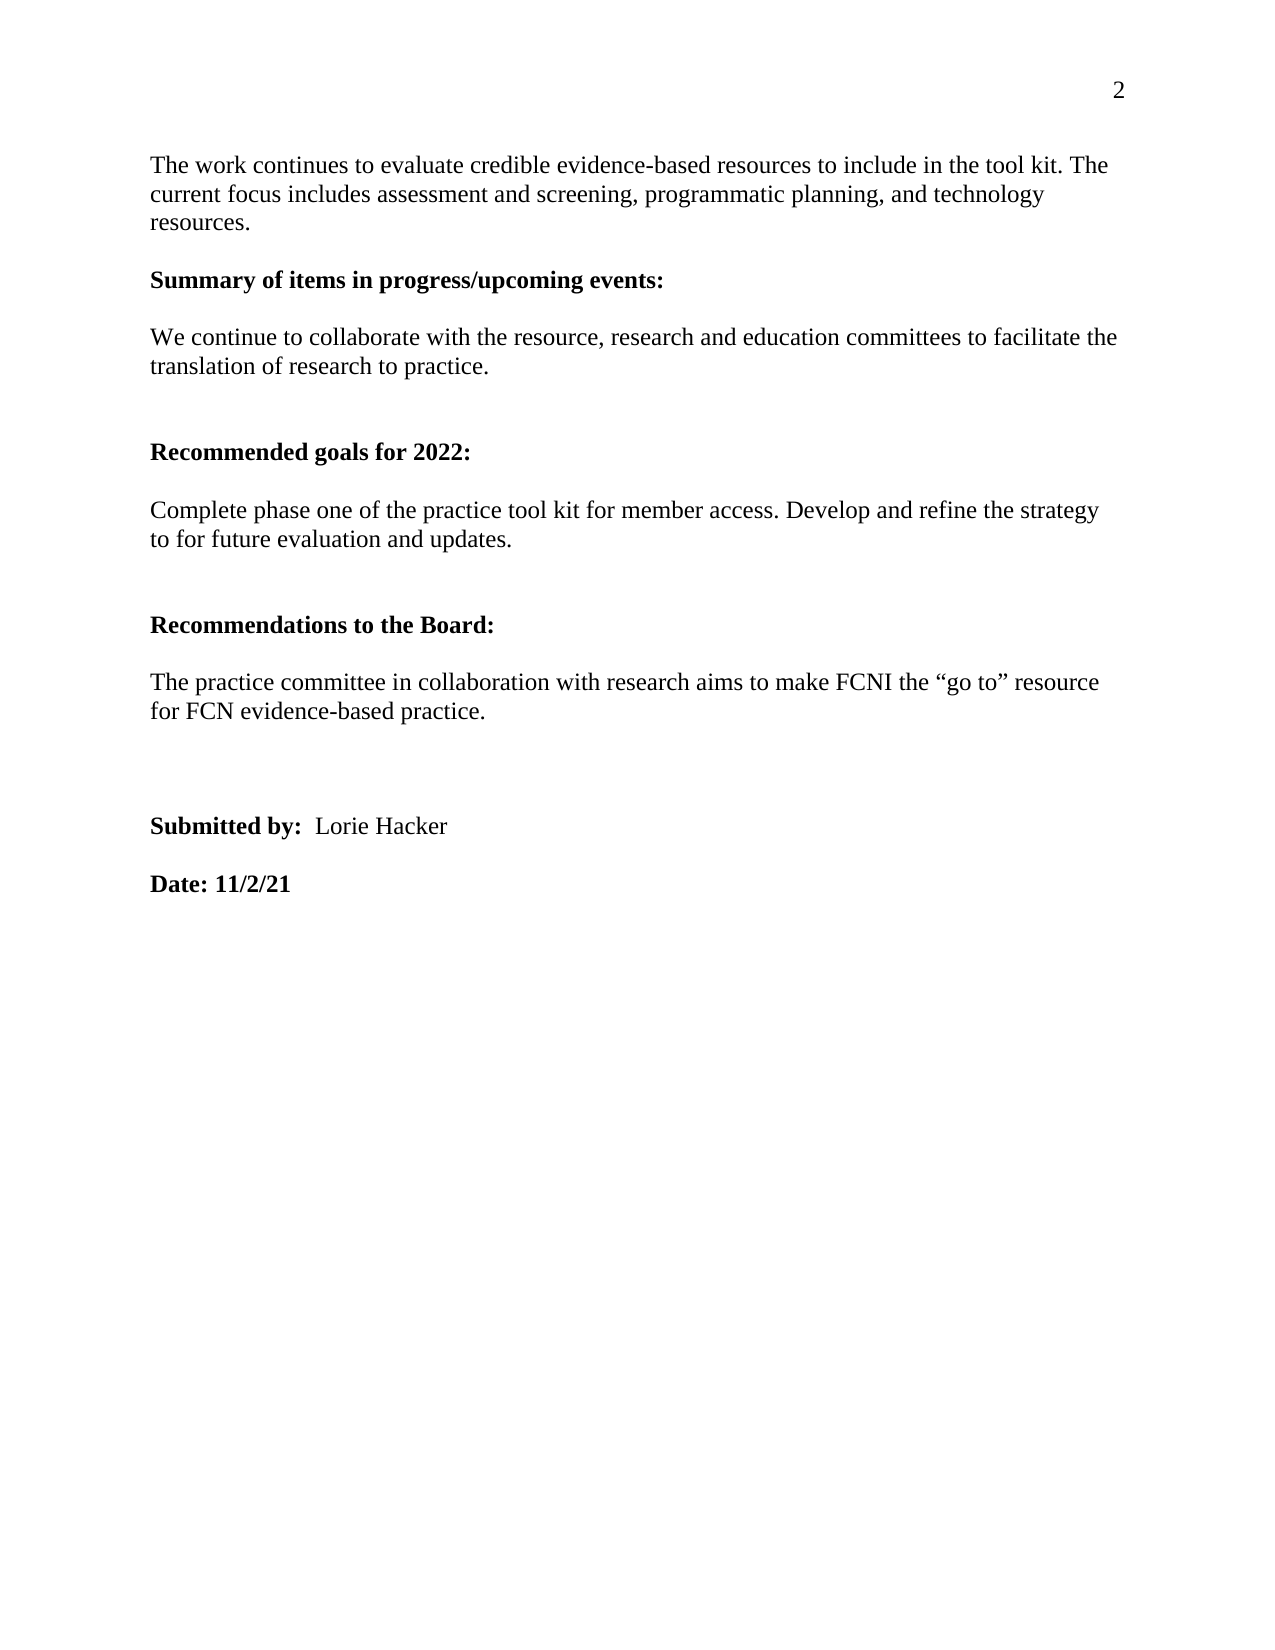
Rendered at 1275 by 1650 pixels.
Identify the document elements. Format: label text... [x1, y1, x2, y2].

text We continue to collaborate with the resource, research and education committees to facilitate the translation of research to practice. [150, 322, 1125, 380]
text Complete phase one of the practice tool kit for member access. Develop and refine the strategy to for future evaluation and updates. [150, 495, 1125, 552]
text Recommendations to the Board: [150, 610, 1125, 639]
text The practice committee in collaboration with research aims to make FCNI the “go to” resource for FCN evidence-based practice. [150, 667, 1125, 725]
text The work continues to evaluate credible evidence-based resources to include in the tool kit. The current focus includes assessment and screening, programmatic planning, and technology resources. [150, 150, 1125, 236]
text Submitted by: Lorie Hacker [150, 811, 1125, 840]
text Recommended goals for 2022: [150, 437, 1125, 466]
text Date: 11/2/21 [150, 869, 1125, 897]
text Summary of items in progress/upcoming events: [150, 265, 1125, 294]
